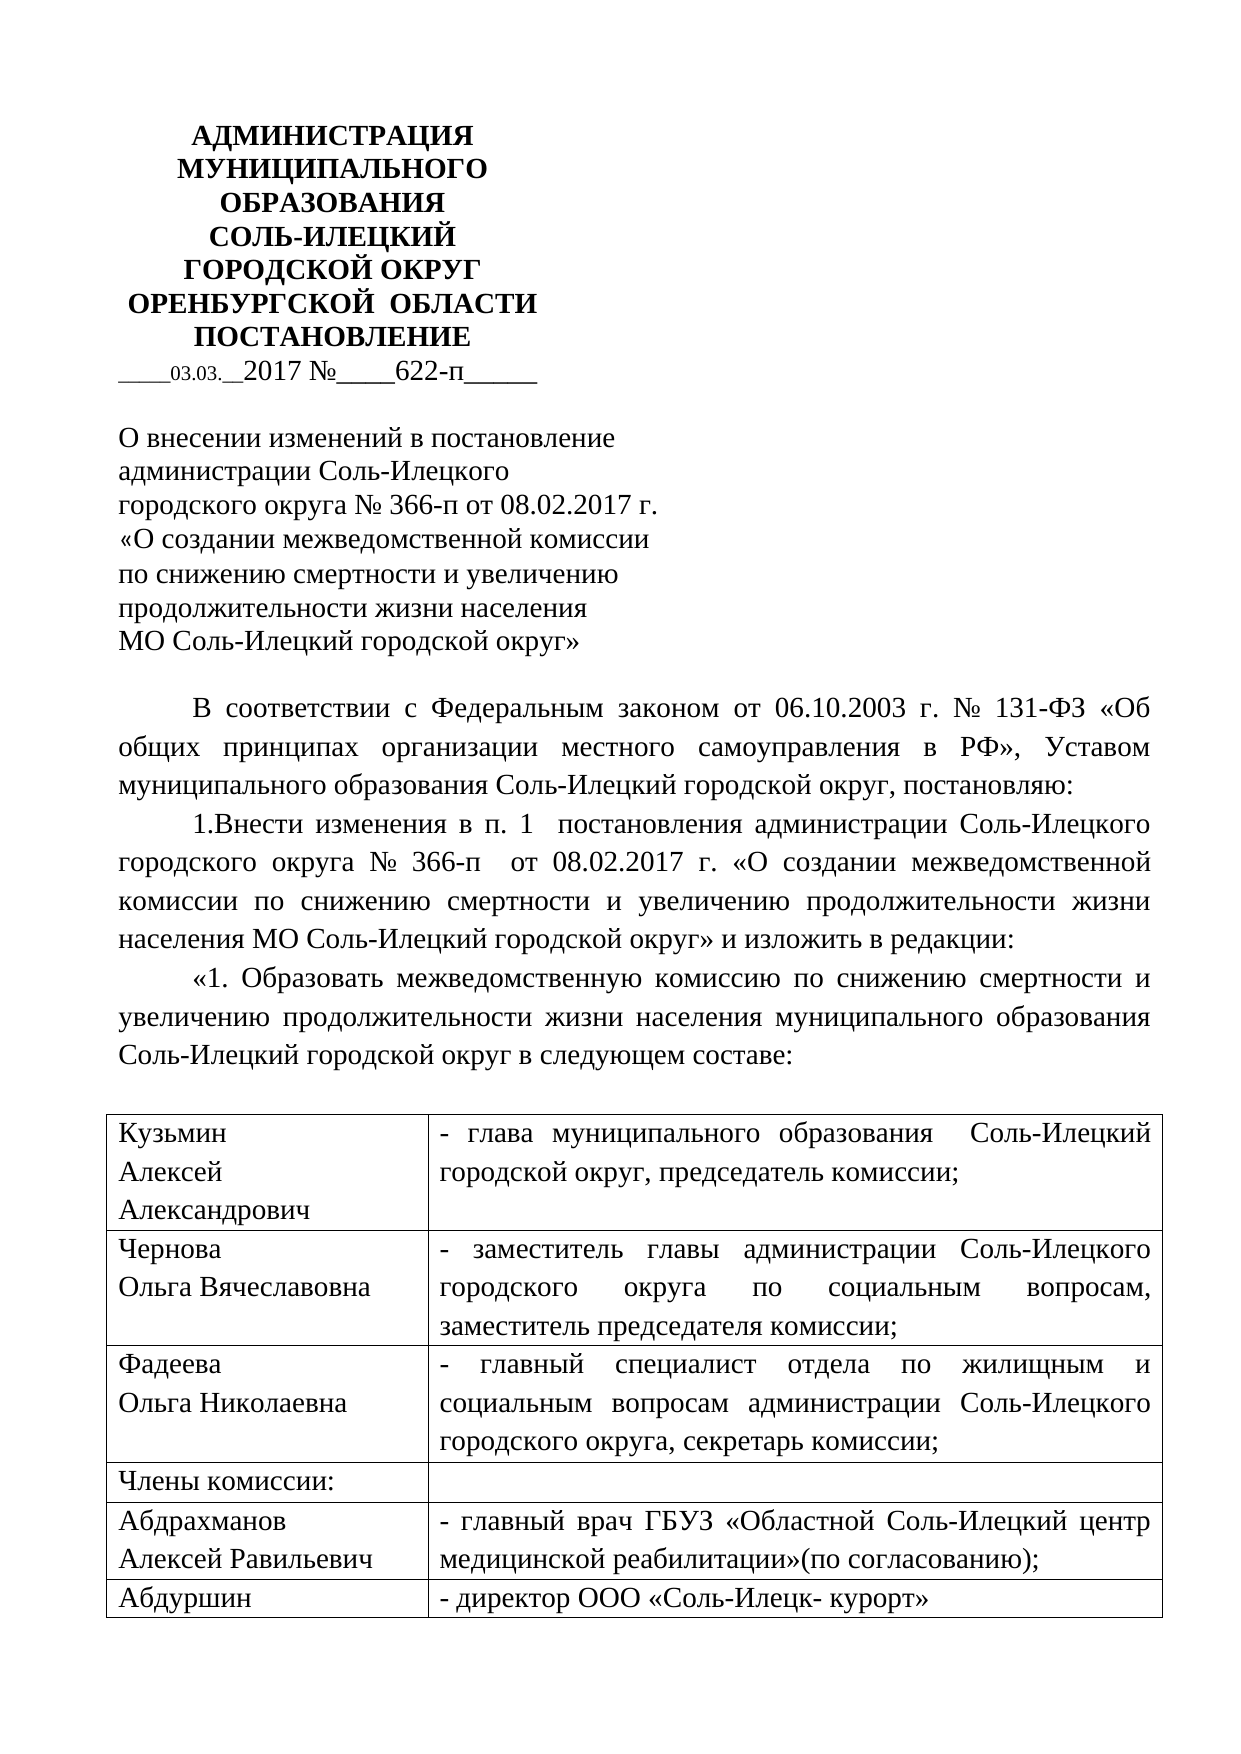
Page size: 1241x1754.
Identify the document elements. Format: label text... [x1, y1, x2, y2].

table_cell Члены комиссии: [107, 1463, 428, 1502]
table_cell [429, 1580, 1162, 1617]
table_header Кузьмин Алексей Александрович [107, 1115, 428, 1230]
table_cell - главный специалист отдела по жилищным и социальным вопросам администрации Соль-Илецкого городского округа, секретарь комиссии; [429, 1346, 1162, 1462]
text продолжительности жизни населения [118, 590, 1152, 623]
table_cell Чернова Ольга Вячеславовна [107, 1231, 428, 1345]
table_cell Фадеева Ольга Николаевна [107, 1346, 428, 1462]
text городского округа № 366-п от 08.02.2017 г. [118, 487, 1152, 521]
table_cell [429, 1463, 1162, 1502]
table_cell Абдрахманов Алексей Равильевич [107, 1503, 428, 1579]
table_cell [107, 1580, 428, 1617]
text О внесении изменений в постановление [118, 420, 1152, 453]
text 1.Внести изменения в п. 1 постановления администрации Соль-Илецкого городского округа № 366-п от 08.02.2017 г. «О создании межведомственной комиссии по снижению смертности и увеличению продолжительности жизни населения МО Соль-Илецкий городской округ» и изложить в редакции: [118, 806, 1152, 955]
text администрации Соль-Илецкого [118, 453, 1152, 487]
text МО Соль-Илецкий городской округ» [118, 623, 1152, 657]
text «О создании межведомственной комиссии [118, 521, 1152, 556]
text «1. Образовать межведомственную комиссию по снижению смертности и увеличению продолжительности жизни населения муниципального образования Соль-Илецкий городской округ в следующем составе: [118, 960, 1152, 1071]
text по снижению смертности и увеличению [118, 556, 1152, 590]
text В соответствии с Федеральным законом от 06.10.2003 г. № 131-ФЗ «Об общих принципах организации местного самоуправления в РФ», Уставом муниципального образования Соль-Илецкий городской округ, постановляю: [118, 690, 1152, 801]
table_header АДМИНИСТРАЦИЯ МУНИЦИПАЛЬНОГО ОБРАЗОВАНИЯ СОЛЬ-ИЛЕЦКИЙ ГОРОДСКОЙ ОКРУГ ОРЕНБУРГСКОЙ ОБЛАСТИ ПОСТАНОВЛЕНИЕ _____03.03.__2017 №____622-п_____ [111, 118, 554, 386]
table_header - глава муниципального образования Соль-Илецкий городской округ, председатель комиссии; [429, 1115, 1162, 1230]
table_cell - главный врач ГБУЗ «Областной Соль-Илецкий центр медицинской реабилитации»(по согласованию); [429, 1503, 1162, 1579]
table_cell - заместитель главы администрации Соль-Илецкого городского округа по социальным вопросам, заместитель председателя комиссии; [429, 1231, 1162, 1345]
